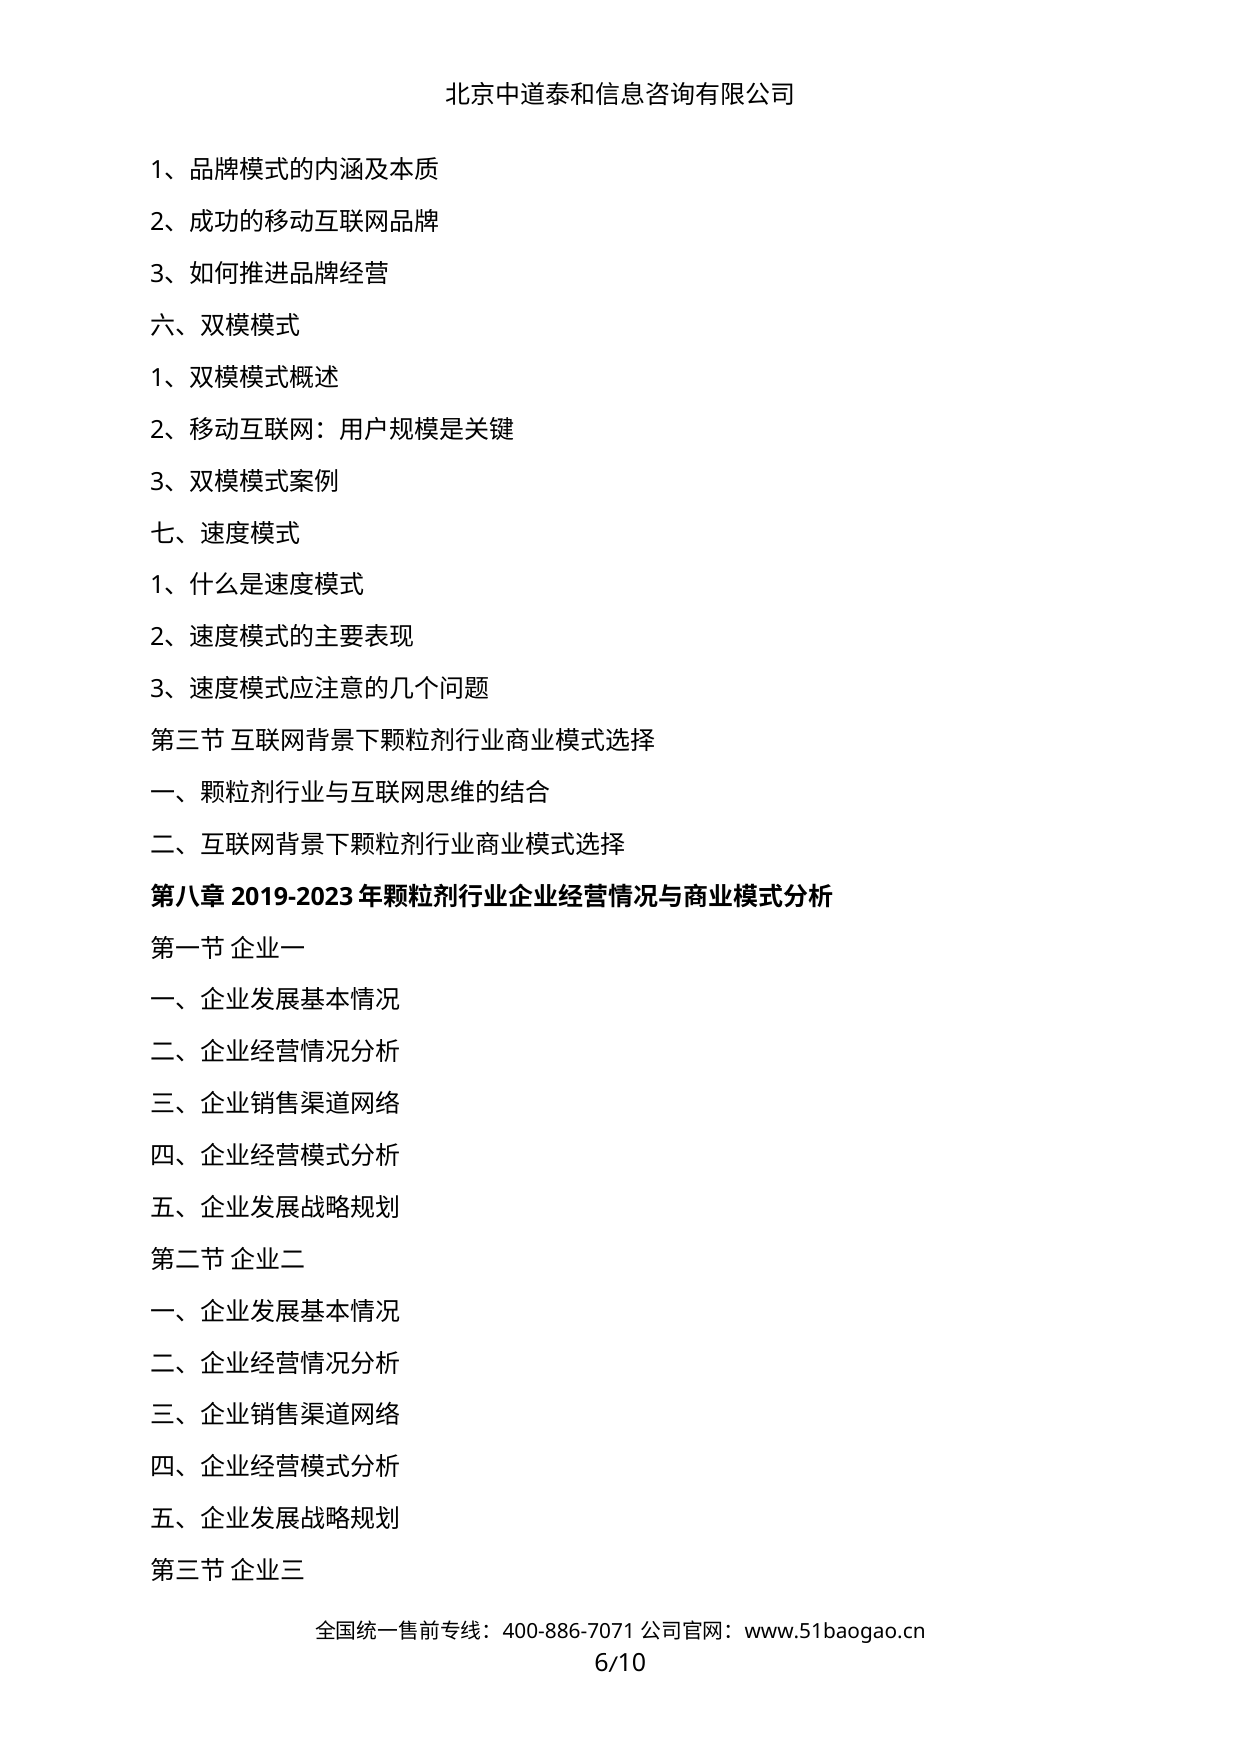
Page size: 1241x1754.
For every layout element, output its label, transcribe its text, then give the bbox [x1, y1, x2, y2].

text 1、双模模式概述 [150, 357, 1090, 394]
text 2、成功的移动互联网品牌 [150, 202, 1090, 238]
text 2、速度模式的主要表现 [150, 617, 1090, 653]
text 四、企业经营模式分析 [150, 1136, 1090, 1172]
text 3、双模模式案例 [150, 461, 1090, 497]
text 一、企业发展基本情况 [150, 1291, 1090, 1327]
text 第八章 2019-2023年颗粒剂行业企业经营情况与商业模式分析 [150, 876, 1090, 912]
text 六、双模模式 [150, 306, 1090, 342]
text 五、企业发展战略规划 [150, 1499, 1090, 1535]
text 二、企业经营情况分析 [150, 1343, 1090, 1379]
text 三、企业销售渠道网络 [150, 1395, 1090, 1431]
text 第三节 企业三 [150, 1551, 1090, 1587]
text 1、什么是速度模式 [150, 565, 1090, 601]
text 七、速度模式 [150, 513, 1090, 549]
text 3、如何推进品牌经营 [150, 254, 1090, 290]
text 第二节 企业二 [150, 1239, 1090, 1276]
text 2、移动互联网：用户规模是关键 [150, 409, 1090, 446]
text 第三节 互联网背景下颗粒剂行业商业模式选择 [150, 721, 1090, 757]
text 第一节 企业一 [150, 928, 1090, 964]
text 1、品牌模式的内涵及本质 [150, 150, 1090, 186]
text 一、颗粒剂行业与互联网思维的结合 [150, 772, 1090, 809]
text 四、企业经营模式分析 [150, 1447, 1090, 1483]
text 三、企业销售渠道网络 [150, 1084, 1090, 1120]
text 3、速度模式应注意的几个问题 [150, 669, 1090, 705]
text 二、互联网背景下颗粒剂行业商业模式选择 [150, 824, 1090, 861]
text 二、企业经营情况分析 [150, 1032, 1090, 1068]
text 五、企业发展战略规划 [150, 1187, 1090, 1224]
text 一、企业发展基本情况 [150, 980, 1090, 1016]
